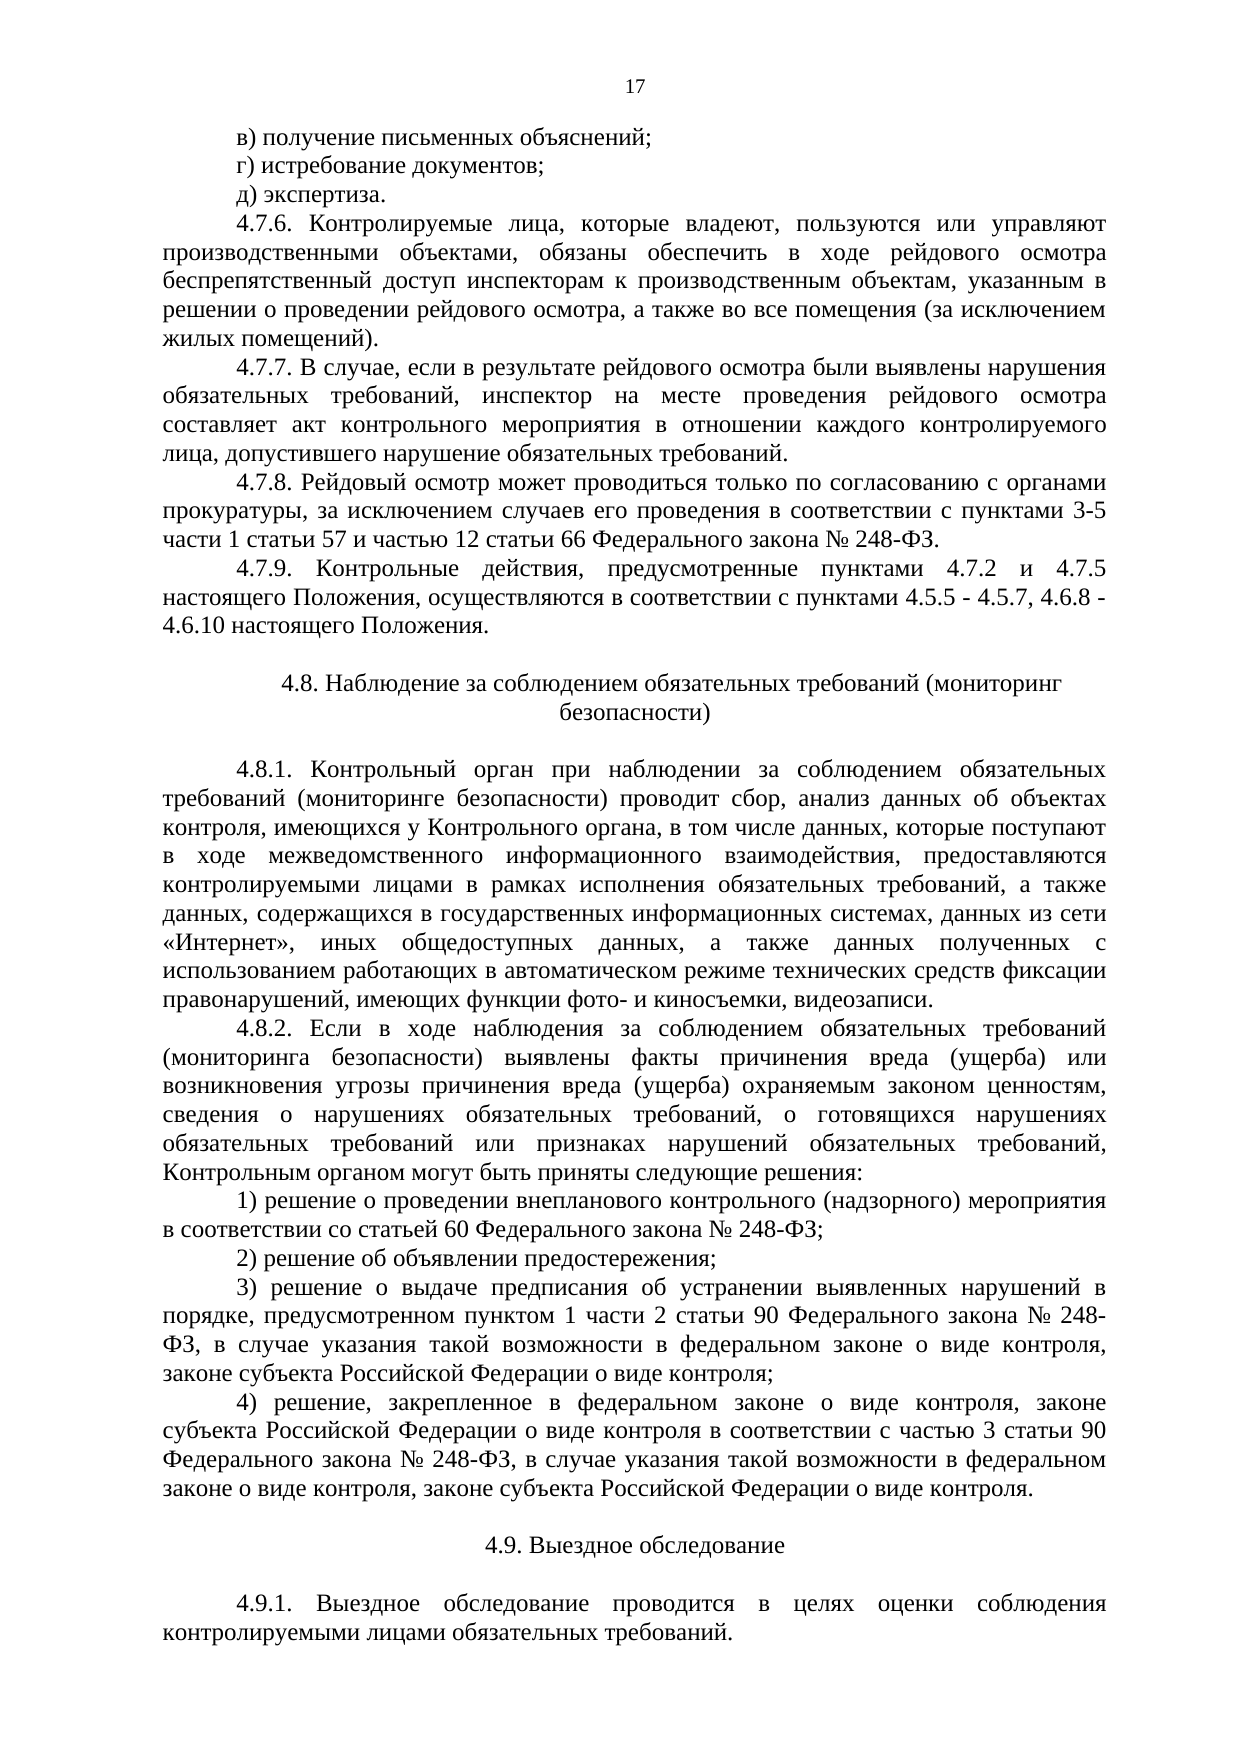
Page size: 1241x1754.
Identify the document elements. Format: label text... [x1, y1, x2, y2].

text 3) решение о выдаче предписания об устранении выявленных нарушений в порядке, предусмотренном пунктом 1 части 2 статьи 90 Федерального закона № 248-ФЗ, в случае указания такой возможности в федеральном законе о виде контроля, законе субъекта Российской Федерации о виде контроля; [162, 1272, 1107, 1387]
text 2) решение об объявлении предостережения; [162, 1243, 1107, 1272]
text 1) решение о проведении внепланового контрольного (надзорного) мероприятия в соответствии со статьей 60 Федерального закона № 248-ФЗ; [162, 1186, 1107, 1243]
text 4) решение, закрепленное в федеральном законе о виде контроля, законе субъекта Российской Федерации о виде контроля в соответствии с частью 3 статьи 90 Федерального закона № 248-ФЗ, в случае указания такой возможности в федеральном законе о виде контроля, законе субъекта Российской Федерации о виде контроля. [162, 1387, 1107, 1502]
text 4.7.8. Рейдовый осмотр может проводиться только по согласованию с органами прокуратуры, за исключением случаев его проведения в соответствии с пунктами 3-5 части 1 статьи 57 и частью 12 статьи 66 Федерального закона № 248-ФЗ. [162, 467, 1107, 553]
text 4.7.9. Контрольные действия, предусмотренные пунктами 4.7.2 и 4.7.5 настоящего Положения, осуществляются в соответствии с пунктами 4.5.5 - 4.5.7, 4.6.8 - 4.6.10 настоящего Положения. [162, 553, 1107, 639]
text г) истребование документов; [162, 151, 1107, 179]
text 4.7.7. В случае, если в результате рейдового осмотра были выявлены нарушения обязательных требований, инспектор на месте проведения рейдового осмотра составляет акт контрольного мероприятия в отношении каждого контролируемого лица, допустившего нарушение обязательных требований. [162, 352, 1107, 467]
text 4.9. Выездное обследование [162, 1531, 1107, 1559]
text д) экспертиза. [162, 179, 1107, 208]
text 4.8.2. Если в ходе наблюдения за соблюдением обязательных требований (мониторинга безопасности) выявлены факты причинения вреда (ущерба) или возникновения угрозы причинения вреда (ущерба) охраняемым законом ценностям, сведения о нарушениях обязательных требований, о готовящихся нарушениях обязательных требований или признаках нарушений обязательных требований, Контрольным органом могут быть приняты следующие решения: [162, 1013, 1107, 1186]
list 4.9.1. Выездное обследование проводится в целях оценки соблюдения контролируемыми лицами обязательных требований. [162, 1588, 1107, 1646]
list 4.8.1. Контрольный орган при наблюдении за соблюдением обязательных требований (мониторинге безопасности) проводит сбор, анализ данных об объектах контроля, имеющихся у Контрольного органа, в том числе данных, которые поступают в ходе межведомственного информационного взаимодействия, предоставляются контролируемыми лицами в рамках исполнения обязательных требований, а также данных, содержащихся в государственных информационных системах, данных из сети «Интернет», иных общедоступных данных, а также данных полученных с использованием работающих в автоматическом режиме технических средств фиксации правонарушений, имеющих функции фото- и киносъемки, видеозаписи. [162, 754, 1107, 1013]
text в) получение письменных объяснений; [162, 122, 1107, 151]
text 4.8. Наблюдение за соблюдением обязательных требований (мониторинг безопасности) [162, 668, 1107, 726]
text 4.7.6. Контролируемые лица, которые владеют, пользуются или управляют производственными объектами, обязаны обеспечить в ходе рейдового осмотра беспрепятственный доступ инспекторам к производственным объектам, указанным в решении о проведении рейдового осмотра, а также во все помещения (за исключением жилых помещений). [162, 208, 1107, 352]
